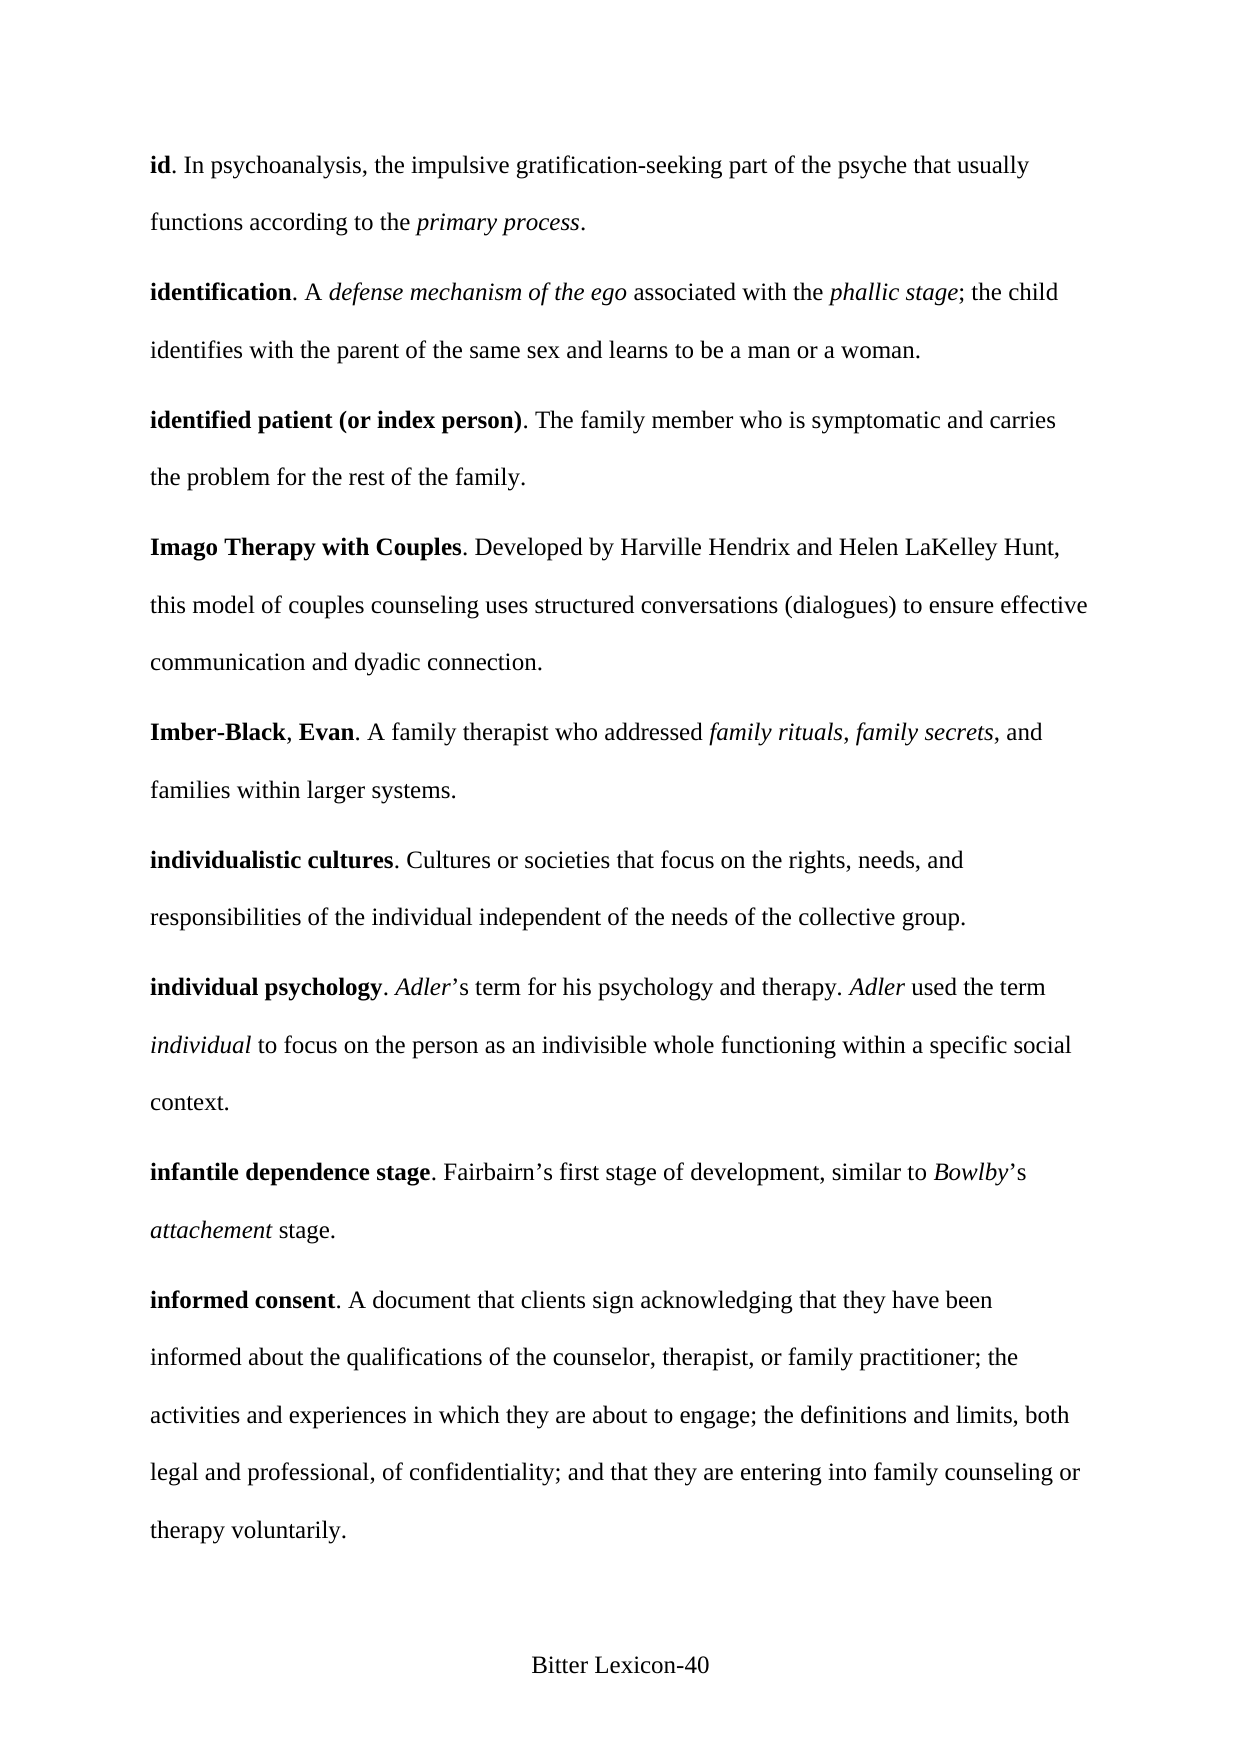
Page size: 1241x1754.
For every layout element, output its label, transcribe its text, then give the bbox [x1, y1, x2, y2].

text infantile dependence stage. Fairbairn’s first stage of development, similar to Bowlby’s attachement stage. [150, 1157, 1090, 1244]
text individual psychology. Adler’s term for his psychology and therapy. Adler used the term individual to focus on the person as an indivisible whole functioning within a specific social context. [150, 972, 1090, 1116]
text individualistic cultures. Cultures or societies that focus on the rights, needs, and responsibilities of the individual independent of the needs of the collective group. [150, 845, 1090, 931]
text Imago Therapy with Couples. Developed by Harville Hendrix and Helen LaKelley Hunt, this model of couples counseling uses structured conversations (dialogues) to ensure effective communication and dyadic connection. [150, 532, 1090, 676]
text informed consent. A document that clients sign acknowledging that they have been informed about the qualifications of the counselor, therapist, or family practitioner; the activities and experiences in which they are about to engage; the definitions and limits, both legal and professional, of confidentiality; and that they are entering into family counseling or therapy voluntarily. [150, 1285, 1090, 1544]
text Imber-Black, Evan. A family therapist who addressed family rituals, family secrets, and families within larger systems. [150, 717, 1090, 804]
text identification. A defense mechanism of the ego associated with the phallic stage; the child identifies with the parent of the same sex and learns to be a man or a woman. [150, 277, 1090, 364]
text identified patient (or index person). The family member who is symptomatic and carries the problem for the rest of the family. [150, 405, 1090, 491]
text id. In psychoanalysis, the impulsive gratification-seeking part of the psyche that usually functions according to the primary process. [150, 150, 1090, 236]
